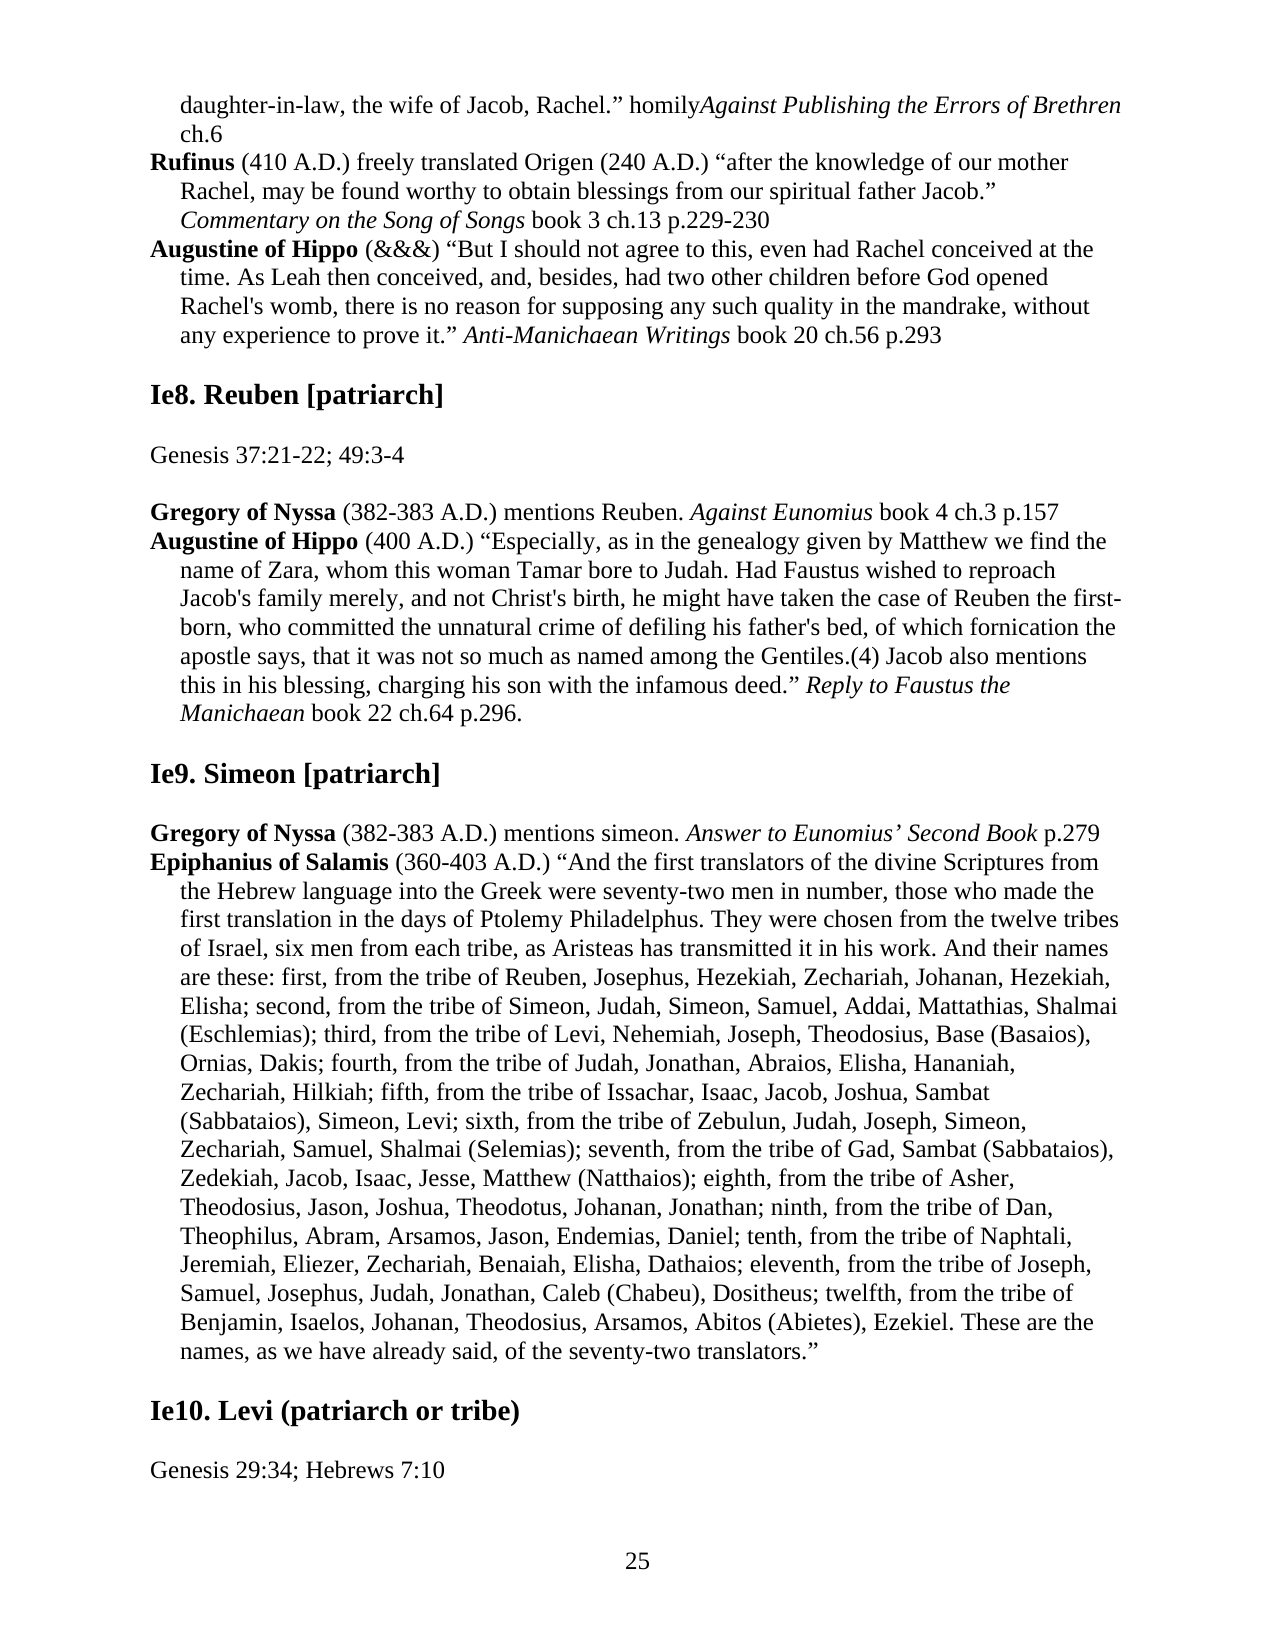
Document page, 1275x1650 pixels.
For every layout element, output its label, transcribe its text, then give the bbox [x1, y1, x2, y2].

text Genesis 29:34; Hebrews 7:10 [150, 1456, 1125, 1484]
text Augustine of Hippo (&&&) “But I should not agree to this, even had Rachel conceived at the time. As Leah then conceived, and, besides, had two other children before God opened Rachel's womb, there is no reason for supposing any such quality in the mandrake, without any experience to prove it.” Anti-Manichaean Writings book 20 ch.56 p.293 [150, 234, 1125, 349]
text Gregory of Nyssa (382-383 A.D.) mentions simeon. Answer to Eunomius’ Second Book p.279 [150, 818, 1125, 847]
subtitle Ie8. Reuben [patriarch] [150, 377, 1125, 411]
text Gregory of Nyssa (382-383 A.D.) mentions Reuben. Against Eunomius book 4 ch.3 p.157 [150, 497, 1125, 526]
text Genesis 37:21-22; 49:3-4 [150, 440, 1125, 468]
subtitle Ie10. Levi (patriarch or tribe) [150, 1393, 1125, 1427]
text Augustine of Hippo (400 A.D.) “Especially, as in the genealogy given by Matthew we find the name of Zara, whom this woman Tamar bore to Judah. Had Faustus wished to reproach Jacob's family merely, and not Christ's birth, he might have taken the case of Reuben the first-born, who committed the unnatural crime of defiling his father's bed, of which fornication the apostle says, that it was not so much as named among the Gentiles.(4) Jacob also mentions this in his blessing, charging his son with the infamous deed.” Reply to Faustus the Manichaean book 22 ch.64 p.296. [150, 526, 1125, 727]
text Rufinus (410 A.D.) freely translated Origen (240 A.D.) “after the knowledge of our mother Rachel, may be found worthy to obtain blessings from our spiritual father Jacob.” Commentary on the Song of Songs book 3 ch.13 p.229-230 [150, 147, 1125, 234]
subtitle Ie9. Simeon [patriarch] [150, 756, 1125, 789]
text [150, 90, 1125, 147]
